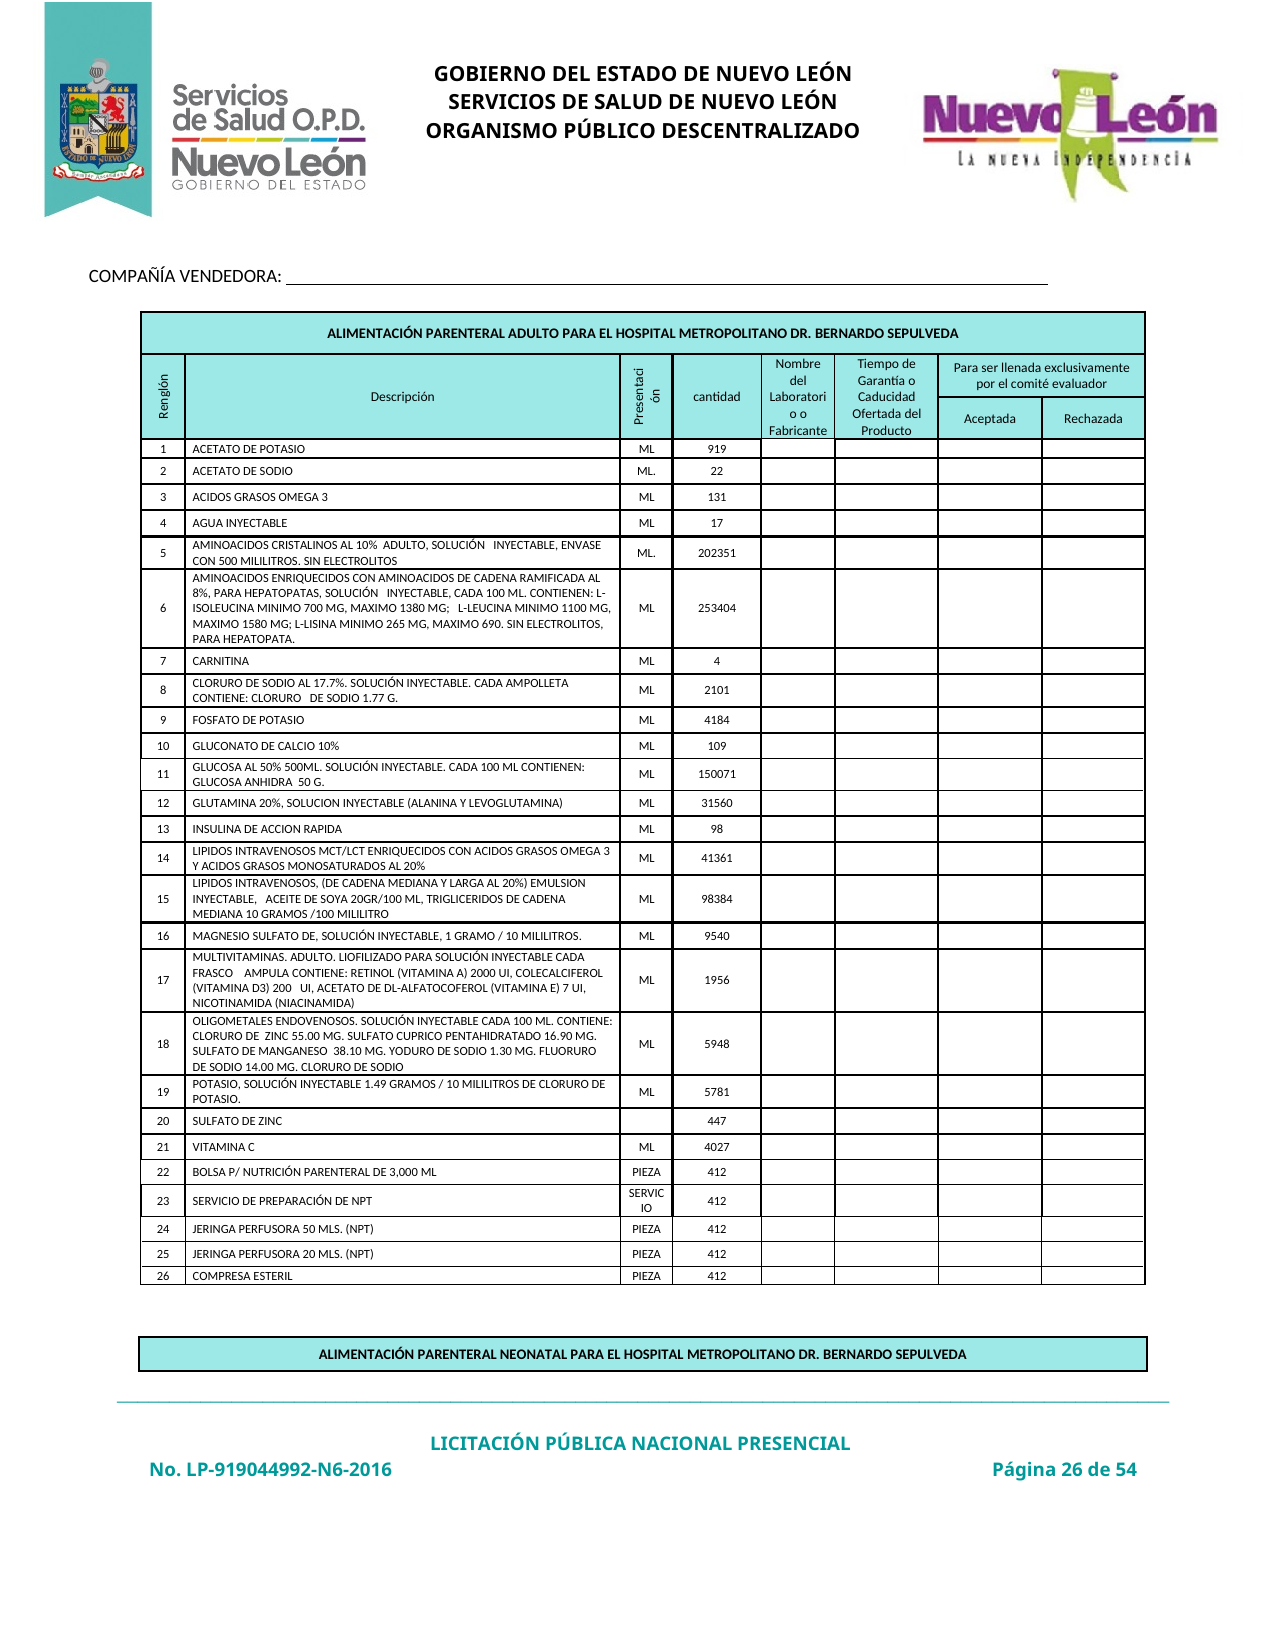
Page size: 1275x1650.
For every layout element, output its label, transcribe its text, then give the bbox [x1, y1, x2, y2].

table_cell [762, 1076, 834, 1107]
table_cell 17 [142, 950, 184, 1011]
table_cell 22 [141, 1160, 184, 1184]
table_cell [762, 1185, 834, 1216]
table_cell [836, 759, 937, 789]
table_cell [1043, 734, 1144, 758]
table_cell [762, 570, 834, 647]
table_cell [836, 876, 937, 921]
picture [15, 2, 1249, 229]
table_cell JERINGA PERFUSORA 50 MLS. (NPT) [186, 1217, 620, 1241]
table_cell INSULINA DE ACCION RAPIDA [186, 817, 619, 841]
table_cell ML [621, 485, 671, 509]
table_cell [1043, 440, 1144, 457]
table_cell LIPIDOS INTRAVENOSOS, (DE CADENA MEDIANA Y LARGA AL 20%) EMULSION INYECTABLE, ACEITE DE SOYA 20GR/100 ML, TRIGLICERIDOS DE CADENA MEDIANA 10 GRAMOS /100 MILILITRO [186, 876, 619, 921]
table_cell [762, 1135, 834, 1159]
table_cell 109 [674, 734, 760, 758]
table_cell ACETATO DE SODIO [186, 459, 619, 483]
table_cell 8 [142, 675, 184, 706]
table_cell ML [621, 759, 671, 789]
table_cell 1956 [674, 950, 760, 1011]
table_cell ML [621, 817, 671, 841]
table_cell 21 [142, 1135, 184, 1159]
table_cell [939, 843, 1041, 873]
table_cell [835, 1267, 938, 1284]
table_cell GLUTAMINA 20%, SOLUCION INYECTABLE (ALANINA Y LEVOGLUTAMINA) [186, 791, 619, 814]
table_cell [762, 1242, 834, 1266]
table_cell [836, 708, 937, 732]
table_cell [939, 440, 1041, 457]
table_cell [762, 538, 834, 568]
table_cell [1043, 758, 1144, 789]
table_cell Renglón [142, 355, 184, 438]
table_cell [1043, 1076, 1144, 1107]
table_cell [836, 924, 937, 948]
table_cell [939, 511, 1041, 535]
table_cell ML [621, 950, 671, 1011]
table_cell [939, 675, 1041, 706]
table_cell [1043, 817, 1144, 841]
table_cell [1043, 675, 1144, 706]
table_cell 919 [674, 440, 760, 457]
table_cell [939, 924, 1041, 948]
table_cell [939, 734, 1041, 758]
table_cell MAGNESIO SULFATO DE, SOLUCIÓN INYECTABLE, 1 GRAMO / 10 MILILITROS. [186, 924, 619, 948]
table_cell SULFATO DE ZINC [186, 1109, 619, 1133]
table_cell [1043, 843, 1144, 873]
table_cell Tiempo de Garantía o Caducidad Ofertada del Producto [835, 355, 937, 438]
table_cell [1043, 459, 1144, 483]
table_cell MULTIVITAMINAS. ADULTO. LIOFILIZADO PARA SOLUCIÓN INYECTABLE CADA FRASCO AMPULA CONTIENE: RETINOL (VITAMINA A) 2000 UI, COLECALCIFEROL (VITAMINA D3) 200 UI, ACETATO DE DL-ALFATOCOFEROL (VITAMINA E) 7 UI, NICOTINAMIDA (NIACINAMIDA) [186, 950, 619, 1011]
table_cell 412 [673, 1217, 761, 1241]
table_cell [1043, 1184, 1144, 1216]
table_cell [762, 1217, 834, 1241]
table_cell [762, 924, 834, 948]
table_cell [1043, 950, 1144, 1011]
table_cell [939, 1160, 1041, 1184]
table_cell [939, 1109, 1041, 1133]
table_cell 14 [142, 843, 184, 873]
table_cell [939, 485, 1041, 509]
table_cell [836, 1076, 937, 1107]
table_cell ML [621, 708, 671, 732]
table_cell [836, 511, 937, 535]
table_cell [1042, 1216, 1144, 1241]
table_header ALIMENTACIÓN PARENTERAL NEONATAL PARA EL HOSPITAL METROPOLITANO DR. BERNARDO SEPULVEDA [140, 1338, 1146, 1370]
table_cell [1043, 876, 1144, 921]
table_cell PIEZA [621, 1160, 671, 1184]
table_cell [762, 485, 834, 509]
table_cell [835, 1217, 938, 1241]
table_cell 4027 [674, 1135, 760, 1159]
table_cell [1042, 1241, 1144, 1266]
table_cell 5 [142, 538, 184, 568]
table_cell [762, 843, 834, 873]
table_cell 253404 [674, 570, 760, 647]
table_cell [1043, 570, 1144, 647]
table_cell 5781 [674, 1076, 760, 1107]
table_cell ML [621, 734, 671, 758]
table_cell ML [621, 511, 671, 535]
table_cell [836, 1013, 937, 1074]
table_cell [762, 675, 834, 706]
table_cell [836, 538, 937, 568]
table_cell cantidad [674, 355, 761, 438]
table_cell JERINGA PERFUSORA 20 MLS. (NPT) [186, 1242, 620, 1266]
table_cell ML [621, 924, 671, 948]
table_cell 41361 [674, 843, 760, 873]
table_cell [835, 1242, 938, 1266]
table_cell ACIDOS GRASOS OMEGA 3 [186, 485, 619, 509]
table_cell [836, 570, 937, 647]
table_cell 4 [674, 649, 760, 673]
table_cell ML [621, 570, 671, 647]
table_cell [939, 1242, 1041, 1266]
table_cell 2101 [674, 675, 760, 706]
table_cell Rechazada [1043, 398, 1144, 438]
table_cell ML [621, 649, 671, 673]
table_cell [762, 1267, 834, 1284]
table_cell VITAMINA C [186, 1135, 619, 1159]
table_cell 150071 [674, 759, 760, 789]
table_cell [836, 675, 937, 706]
table_cell 12 [142, 791, 184, 814]
table_cell 23 [142, 1185, 184, 1216]
table_cell 10 [142, 734, 184, 758]
table_cell [762, 876, 834, 921]
table_cell PIEZA [621, 1242, 672, 1266]
table_cell 31560 [674, 791, 760, 814]
table_cell [939, 538, 1041, 568]
table_cell PIEZA [621, 1267, 672, 1284]
table_cell 9540 [674, 924, 760, 948]
table_cell 5948 [674, 1013, 760, 1074]
table_cell BOLSA P/ NUTRICIÓN PARENTERAL DE 3,000 ML [186, 1160, 619, 1184]
table_cell 3 [142, 485, 184, 509]
table_cell 15 [142, 876, 184, 921]
table_cell 24 [141, 1217, 185, 1241]
table_cell 17 [674, 511, 760, 535]
table_cell ML [621, 843, 671, 873]
table_cell 1 [142, 440, 184, 457]
table_cell 9 [142, 708, 184, 732]
table_cell ML [621, 1135, 671, 1159]
table_cell [939, 570, 1041, 647]
table_cell 447 [674, 1109, 760, 1133]
table_cell 25 [141, 1241, 185, 1266]
table_cell [836, 1160, 937, 1184]
table_cell [836, 1109, 937, 1133]
table_cell [1043, 1013, 1144, 1074]
table_cell ACETATO DE POTASIO [186, 440, 619, 457]
table_cell [1043, 790, 1144, 814]
table_cell [1043, 1159, 1144, 1184]
table_cell OLIGOMETALES ENDOVENOSOS. SOLUCIÓN INYECTABLE CADA 100 ML. CONTIENE: CLORURO DE ZINC 55.00 MG. SULFATO CUPRICO PENTAHIDRATADO 16.90 MG. SULFATO DE MANGANESO 38.10 MG. YODURO DE SODIO 1.30 MG. FLUORURO DE SODIO 14.00 MG. CLORURO DE SODIO [186, 1013, 619, 1074]
table_cell AMINOACIDOS ENRIQUECIDOS CON AMINOACIDOS DE CADENA RAMIFICADA AL 8%, PARA HEPATOPATAS, SOLUCIÓN INYECTABLE, CADA 100 ML. CONTIENEN: L-ISOLEUCINA MINIMO 700 MG, MAXIMO 1380 MG; L-LEUCINA MINIMO 1100 MG, MAXIMO 1580 MG; L-LISINA MINIMO 265 MG, MAXIMO 690. SIN ELECTROLITOS, PARA HEPATOPATA. [186, 570, 619, 647]
table_cell 202351 [674, 538, 760, 568]
table_cell [939, 950, 1041, 1011]
table_cell 412 [674, 1185, 760, 1216]
table_cell AMINOACIDOS CRISTALINOS AL 10% ADULTO, SOLUCIÓN INYECTABLE, ENVASE CON 500 MILILITROS. SIN ELECTROLITOS [186, 538, 619, 568]
table_cell 6 [142, 570, 184, 647]
table_cell [762, 708, 834, 732]
table_cell 2 [142, 459, 184, 483]
table_cell [621, 1109, 671, 1133]
table_cell 4184 [674, 708, 760, 732]
table_cell SERVICIO DE PREPARACIÓN DE NPT [186, 1185, 619, 1216]
table_cell 22 [674, 459, 760, 483]
table_cell 98 [674, 817, 760, 841]
table_cell 18 [142, 1013, 184, 1074]
table_cell 16 [142, 924, 184, 948]
table_cell [762, 791, 834, 814]
table_cell ML [621, 1076, 671, 1107]
table_header ALIMENTACIÓN PARENTERAL ADULTO PARA EL HOSPITAL METROPOLITANO DR. BERNARDO SEPULVEDA [142, 313, 1144, 353]
table_cell 131 [674, 485, 760, 509]
table_cell [1043, 511, 1144, 535]
table_cell 13 [142, 817, 184, 841]
table_cell [762, 459, 834, 483]
table_cell [836, 1185, 937, 1216]
table_cell ML [621, 791, 671, 814]
table_cell [939, 649, 1041, 673]
table_cell [939, 1267, 1041, 1284]
table_cell ML. [621, 459, 671, 483]
table_cell 26 [141, 1266, 185, 1284]
table_cell 20 [142, 1109, 184, 1133]
table_cell CARNITINA [186, 649, 619, 673]
table_cell [1043, 649, 1144, 673]
table_cell ML [621, 876, 671, 921]
table_cell Para ser llenada exclusivamente por el comité evaluador [939, 355, 1144, 396]
table_cell Nombre del Laboratorio o Fabricante [762, 355, 834, 438]
table_cell [836, 649, 937, 673]
table_cell [836, 485, 937, 509]
table_cell 4 [142, 511, 184, 535]
table_cell [762, 1160, 834, 1184]
table_cell [762, 511, 834, 535]
table_cell [836, 459, 937, 483]
table_cell 98384 [674, 876, 760, 921]
table_cell [939, 759, 1041, 789]
table_cell GLUCONATO DE CALCIO 10% [186, 734, 619, 758]
table_cell ML [621, 440, 671, 457]
table_cell [1043, 1109, 1144, 1133]
table_cell 412 [674, 1160, 760, 1184]
table_cell Aceptada [939, 398, 1041, 438]
table_cell 11 [141, 759, 184, 789]
table_cell [939, 791, 1041, 814]
table_cell 7 [142, 649, 184, 673]
table_cell [762, 734, 834, 758]
table_cell [939, 1135, 1041, 1159]
table_cell [939, 708, 1041, 732]
table_cell [836, 1135, 937, 1159]
table_cell GLUCOSA AL 50% 500ML. SOLUCIÓN INYECTABLE. CADA 100 ML CONTIENEN: GLUCOSA ANHIDRA 50 G. [186, 759, 619, 789]
table_cell ML. [621, 538, 671, 568]
table_cell [836, 950, 937, 1011]
table_cell [836, 817, 937, 841]
table_cell SERVICIO [621, 1185, 671, 1216]
table_cell [762, 649, 834, 673]
table_cell [1043, 485, 1144, 509]
table_cell ML [621, 1013, 671, 1074]
table_cell 412 [673, 1267, 761, 1284]
table_cell [1043, 538, 1144, 568]
table_cell [939, 1076, 1041, 1107]
text COMPAÑÍA VENDEDORA: [89, 265, 1197, 288]
table_cell [836, 734, 937, 758]
table_cell [762, 1109, 834, 1133]
table_cell [836, 440, 937, 457]
table_cell [762, 817, 834, 841]
table_cell PIEZA [621, 1217, 672, 1241]
table_cell AGUA INYECTABLE [186, 511, 619, 535]
table_cell [1042, 1266, 1144, 1284]
table_cell [939, 876, 1041, 921]
table_cell Presentación [621, 355, 671, 438]
table_cell LIPIDOS INTRAVENOSOS MCT/LCT ENRIQUECIDOS CON ACIDOS GRASOS OMEGA 3 Y ACIDOS GRASOS MONOSATURADOS AL 20% [186, 843, 619, 873]
table_cell [939, 817, 1041, 841]
table_cell [836, 791, 937, 814]
table_cell [1043, 708, 1144, 732]
table_cell FOSFATO DE POTASIO [186, 708, 619, 732]
table_cell 19 [142, 1076, 184, 1107]
table_cell [762, 759, 834, 789]
table_cell [836, 843, 937, 873]
table_cell [762, 1013, 834, 1074]
table_cell [762, 950, 834, 1011]
table_cell 412 [673, 1242, 761, 1266]
table_cell COMPRESA ESTERIL [186, 1267, 620, 1284]
table_cell ML [621, 675, 671, 706]
table_cell [939, 459, 1041, 483]
table_cell [939, 1217, 1041, 1241]
table_cell POTASIO, SOLUCIÓN INYECTABLE 1.49 GRAMOS / 10 MILILITROS DE CLORURO DE POTASIO. [186, 1076, 619, 1107]
table_cell [939, 1185, 1041, 1216]
table_cell [1043, 1135, 1144, 1159]
table_cell [939, 1013, 1041, 1074]
table_cell [1043, 924, 1144, 948]
table_cell Descripción [186, 355, 619, 438]
table_cell CLORURO DE SODIO AL 17.7%. SOLUCIÓN INYECTABLE. CADA AMPOLLETA CONTIENE: CLORURO DE SODIO 1.77 G. [186, 675, 619, 706]
table_cell [762, 439, 834, 457]
